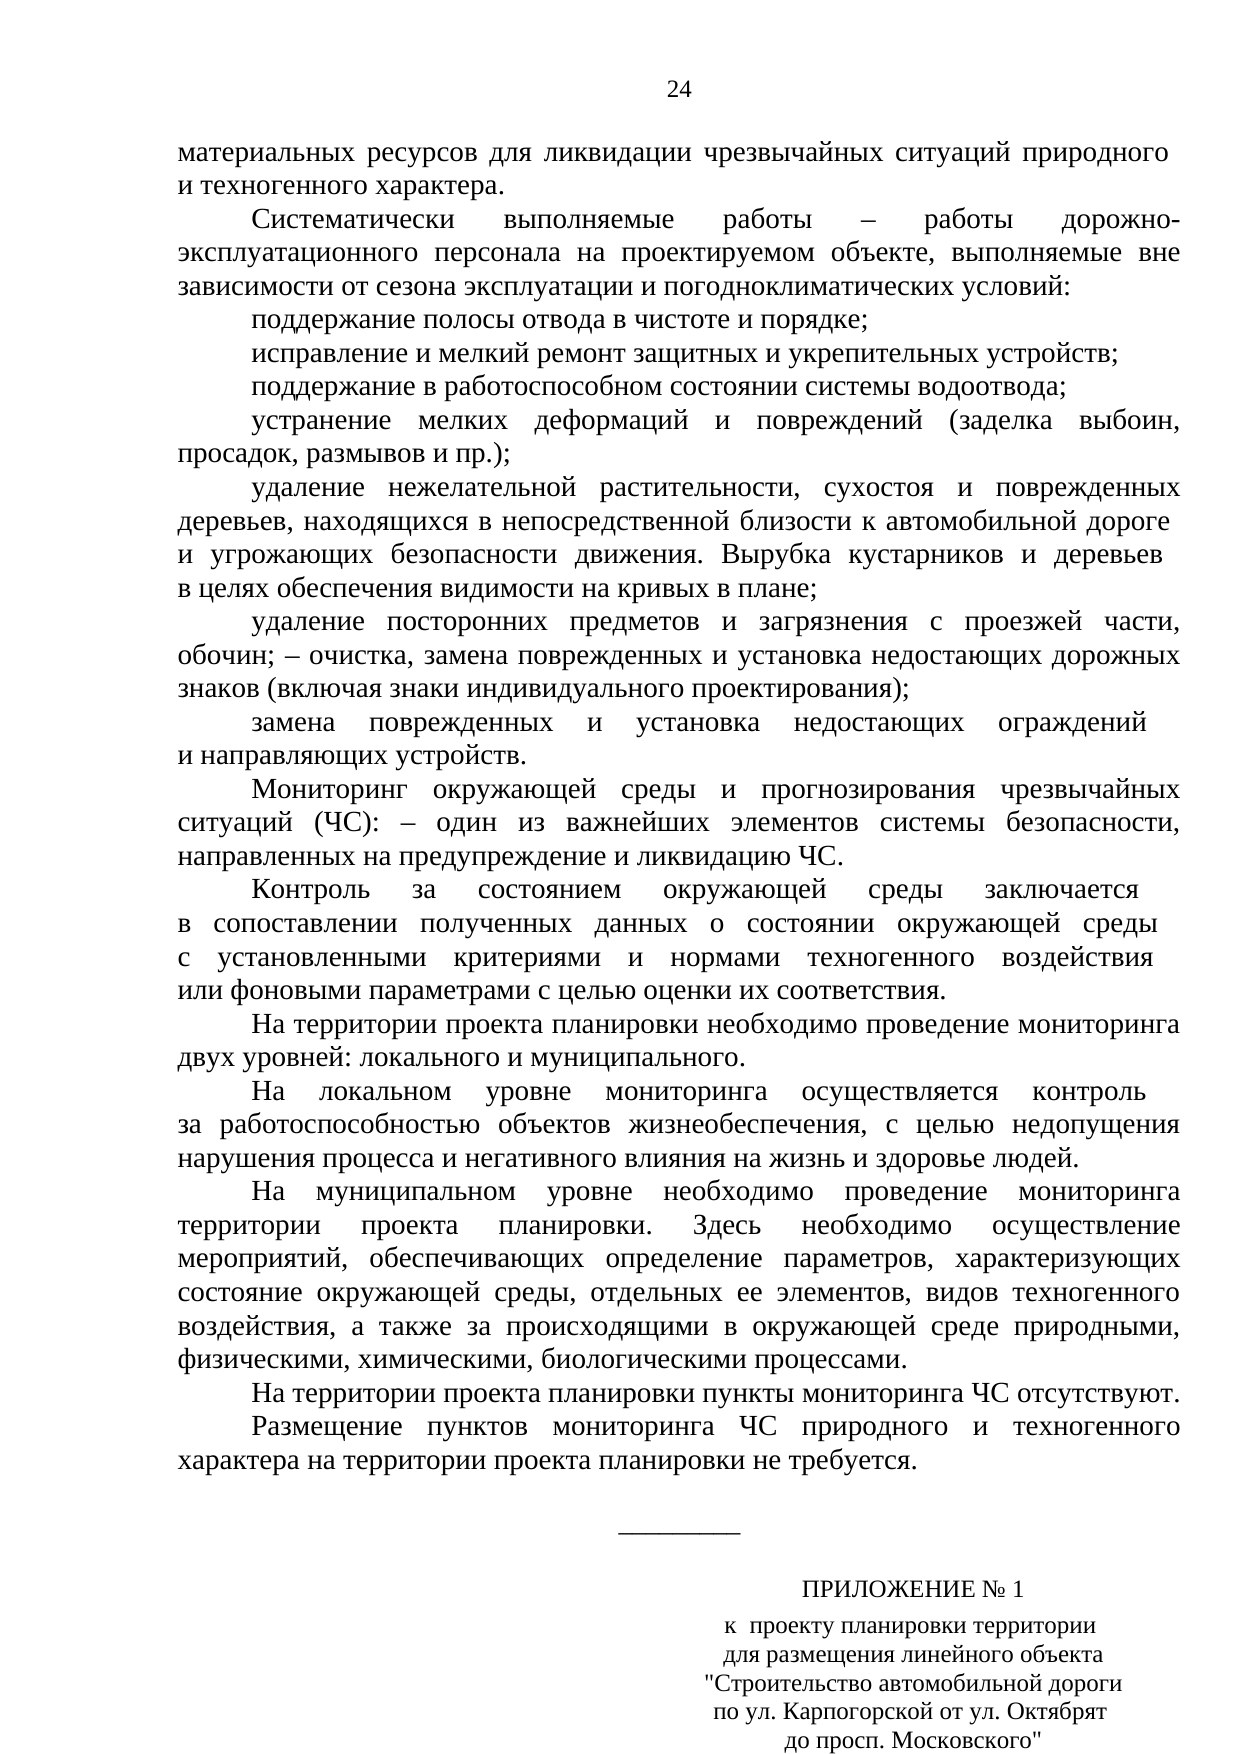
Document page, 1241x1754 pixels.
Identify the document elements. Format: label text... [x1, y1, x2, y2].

text исправление и мелкий ремонт защитных и укрепительных устройств; [177, 335, 1181, 368]
text Размещение пунктов мониторинга ЧС природного и техногенного характера на территории проекта планировки не требуется. [177, 1408, 1181, 1475]
text Мониторинг окружающей среды и прогнозирования чрезвычайных ситуаций (ЧС): – один из важнейших элементов системы безопасности, направленных на предупреждение и ликвидацию ЧС. [177, 771, 1181, 872]
text На муниципальном уровне необходимо проведение мониторинга территории проекта планировки. Здесь необходимо осуществление мероприятий, обеспечивающих определение параметров, характеризующих состояние окружающей среды, отдельных ее элементов, видов техногенного воздействия, а также за происходящими в окружающей среде природными, физическими, химическими, биологическими процессами. [177, 1173, 1181, 1375]
text Систематически выполняемые работы – работы дорожно-эксплуатационного персонала на проектируемом объекте, выполняемые вне зависимости от сезона эксплуатации и погодноклиматических условий: [177, 201, 1181, 301]
text устранение мелких деформаций и повреждений (заделка выбоин, просадок, размывов и пр.); [177, 402, 1181, 469]
table_cell к проекту планировки территории для размещения линейного объекта "Строительство автомобильной дороги по ул. Карпогорской от ул. Октябрят до просп. Московского" [664, 1610, 1162, 1754]
text удаление посторонних предметов и загрязнения с проезжей части, обочин; – очистка, замена поврежденных и установка недостающих дорожных знаков (включая знаки индивидуального проектирования); [177, 603, 1181, 704]
text Контроль за состоянием окружающей среды заключается в сопоставлении полученных данных о состоянии окружающей среды с установленными критериями и нормами техногенного воздействия или фоновыми параметрами с целью оценки их соответствия. [177, 872, 1181, 1006]
text замена поврежденных и установка недостающих ограждений и направляющих устройств. [177, 704, 1181, 771]
text _________ [177, 1507, 1181, 1538]
table_header ПРИЛОЖЕНИЕ № 1 [664, 1574, 1162, 1610]
text На территории проекта планировки необходимо проведение мониторинга двух уровней: локального и муниципального. [177, 1006, 1181, 1073]
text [177, 134, 1181, 201]
text поддержание в работоспособном состоянии системы водоотвода; [177, 368, 1181, 402]
text поддержание полосы отвода в чистоте и порядке; [177, 301, 1181, 335]
text удаление нежелательной растительности, сухостоя и поврежденных деревьев, находящихся в непосредственной близости к автомобильной дороге и угрожающих безопасности движения. Вырубка кустарников и деревьев в целях обеспечения видимости на кривых в плане; [177, 469, 1181, 603]
text На локальном уровне мониторинга осуществляется контроль за работоспособностью объектов жизнеобеспечения, с целью недопущения нарушения процесса и негативного влияния на жизнь и здоровье людей. [177, 1073, 1181, 1173]
text На территории проекта планировки пункты мониторинга ЧС отсутствуют. [177, 1375, 1181, 1408]
